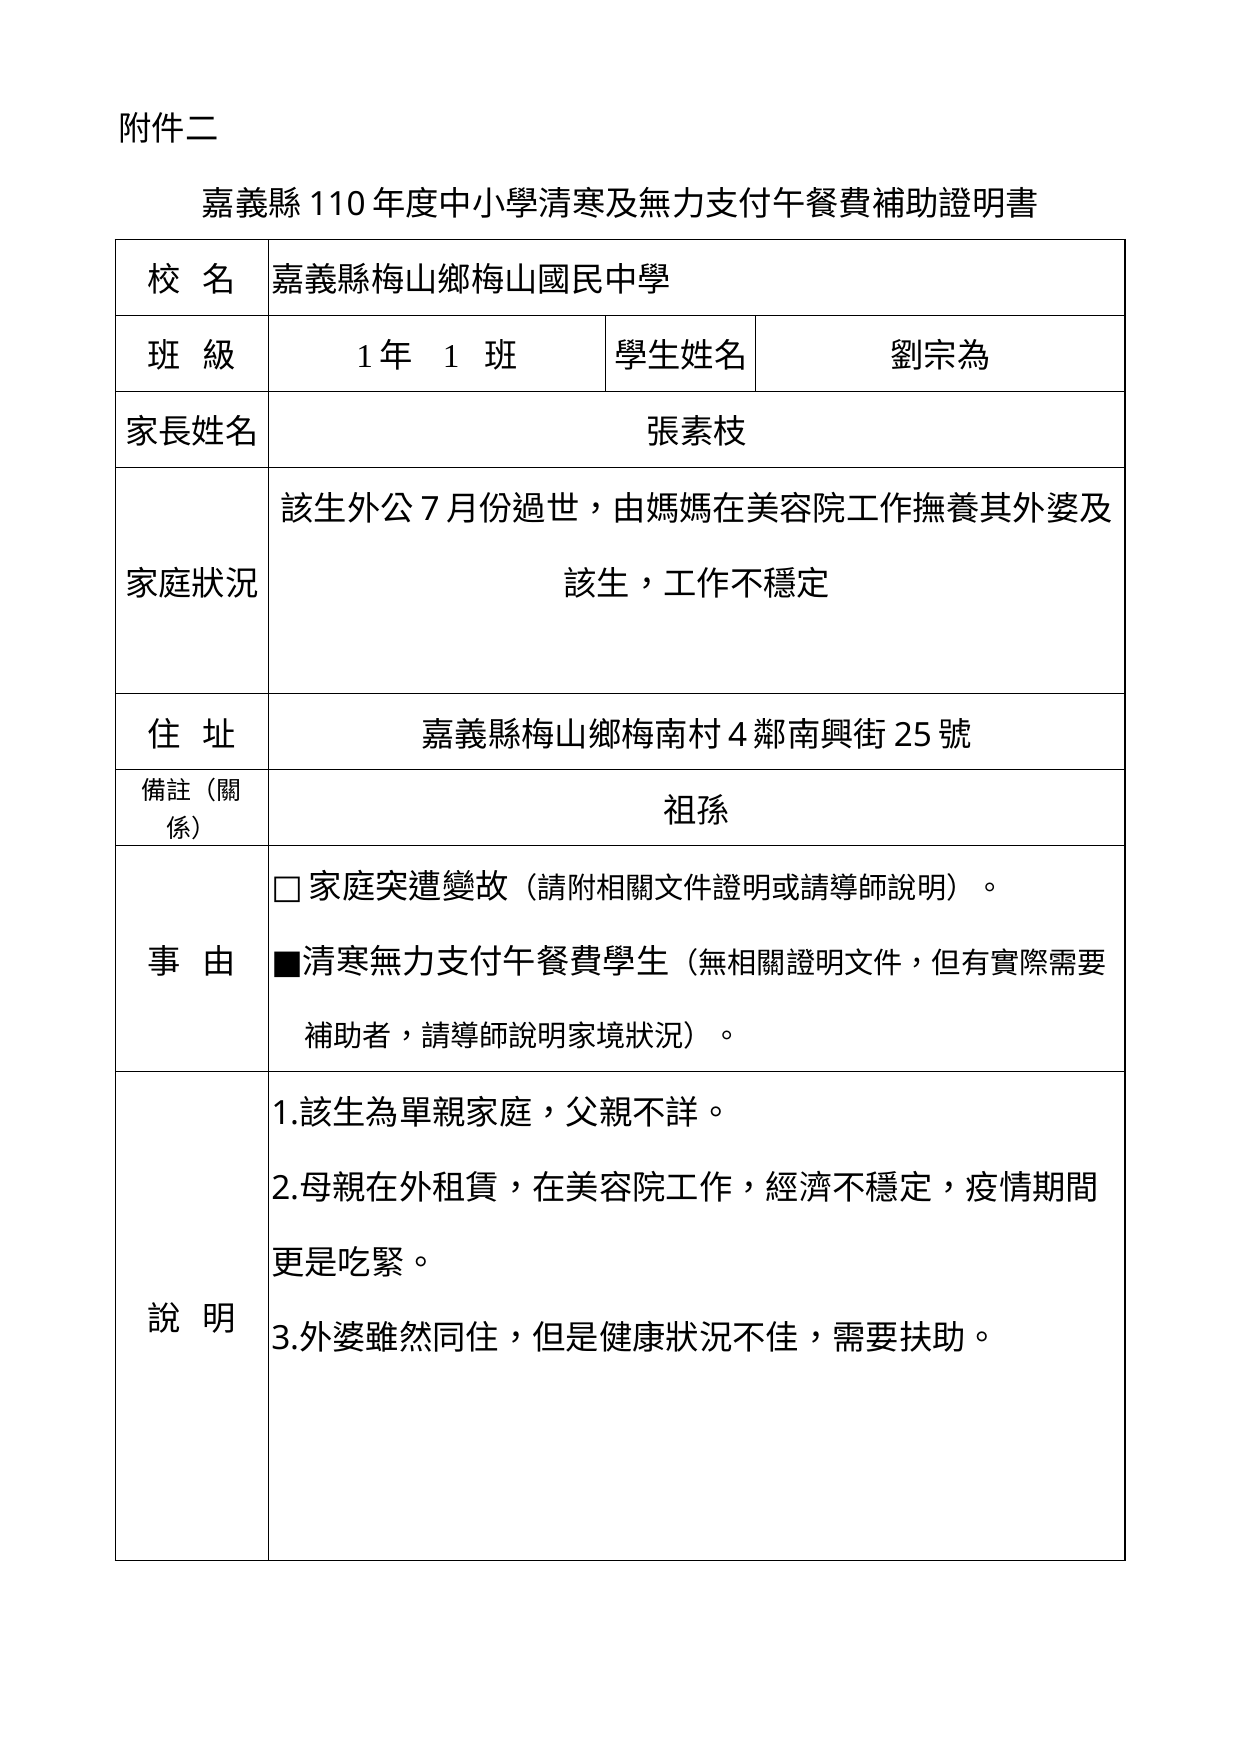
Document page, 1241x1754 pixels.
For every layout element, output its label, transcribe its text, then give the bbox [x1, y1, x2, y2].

table_cell 嘉義縣梅山鄉梅南村4鄰南興街25號 [269, 694, 1124, 769]
table_cell 住 址 [116, 694, 268, 769]
table_cell 家庭狀況 [116, 468, 268, 693]
table_cell 家長姓名 [116, 392, 268, 467]
table_header 嘉義縣梅山鄉梅山國民中學 [269, 240, 1124, 315]
table_cell 備註（關係） [116, 770, 268, 845]
text 嘉義縣110年度中小學清寒及無力支付午餐費補助證明書 [118, 164, 1122, 239]
table_cell 1年 1 班 [269, 316, 605, 391]
table_cell 班 級 [116, 316, 268, 391]
table_cell 事 由 [116, 846, 268, 1071]
table_cell 學生姓名 [606, 316, 755, 391]
table_cell 祖孫 [269, 770, 1124, 845]
table_cell 劉宗為 [756, 316, 1124, 391]
table_header 校 名 [116, 240, 268, 315]
table_cell 1.該生為單親家庭，父親不詳。 2.母親在外租賃，在美容院工作，經濟不穩定，疫情期間更是吃緊。 3.外婆雖然同住，但是健康狀況不佳，需要扶助。 [269, 1072, 1124, 1560]
table_cell 家庭突遭變故（請附相關文件證明或請導師說明）。 ■清寒無力支付午餐費學生（無相關證明文件，但有實際需要補助者，請導師說明家境狀況）。 [269, 846, 1124, 1071]
table_cell 該生外公7月份過世，由媽媽在美容院工作撫養其外婆及該生，工作不穩定 [269, 468, 1124, 693]
text 附件二 [118, 89, 1122, 164]
table_cell 說 明 [116, 1072, 268, 1560]
table_cell 張素枝 [269, 392, 1124, 467]
